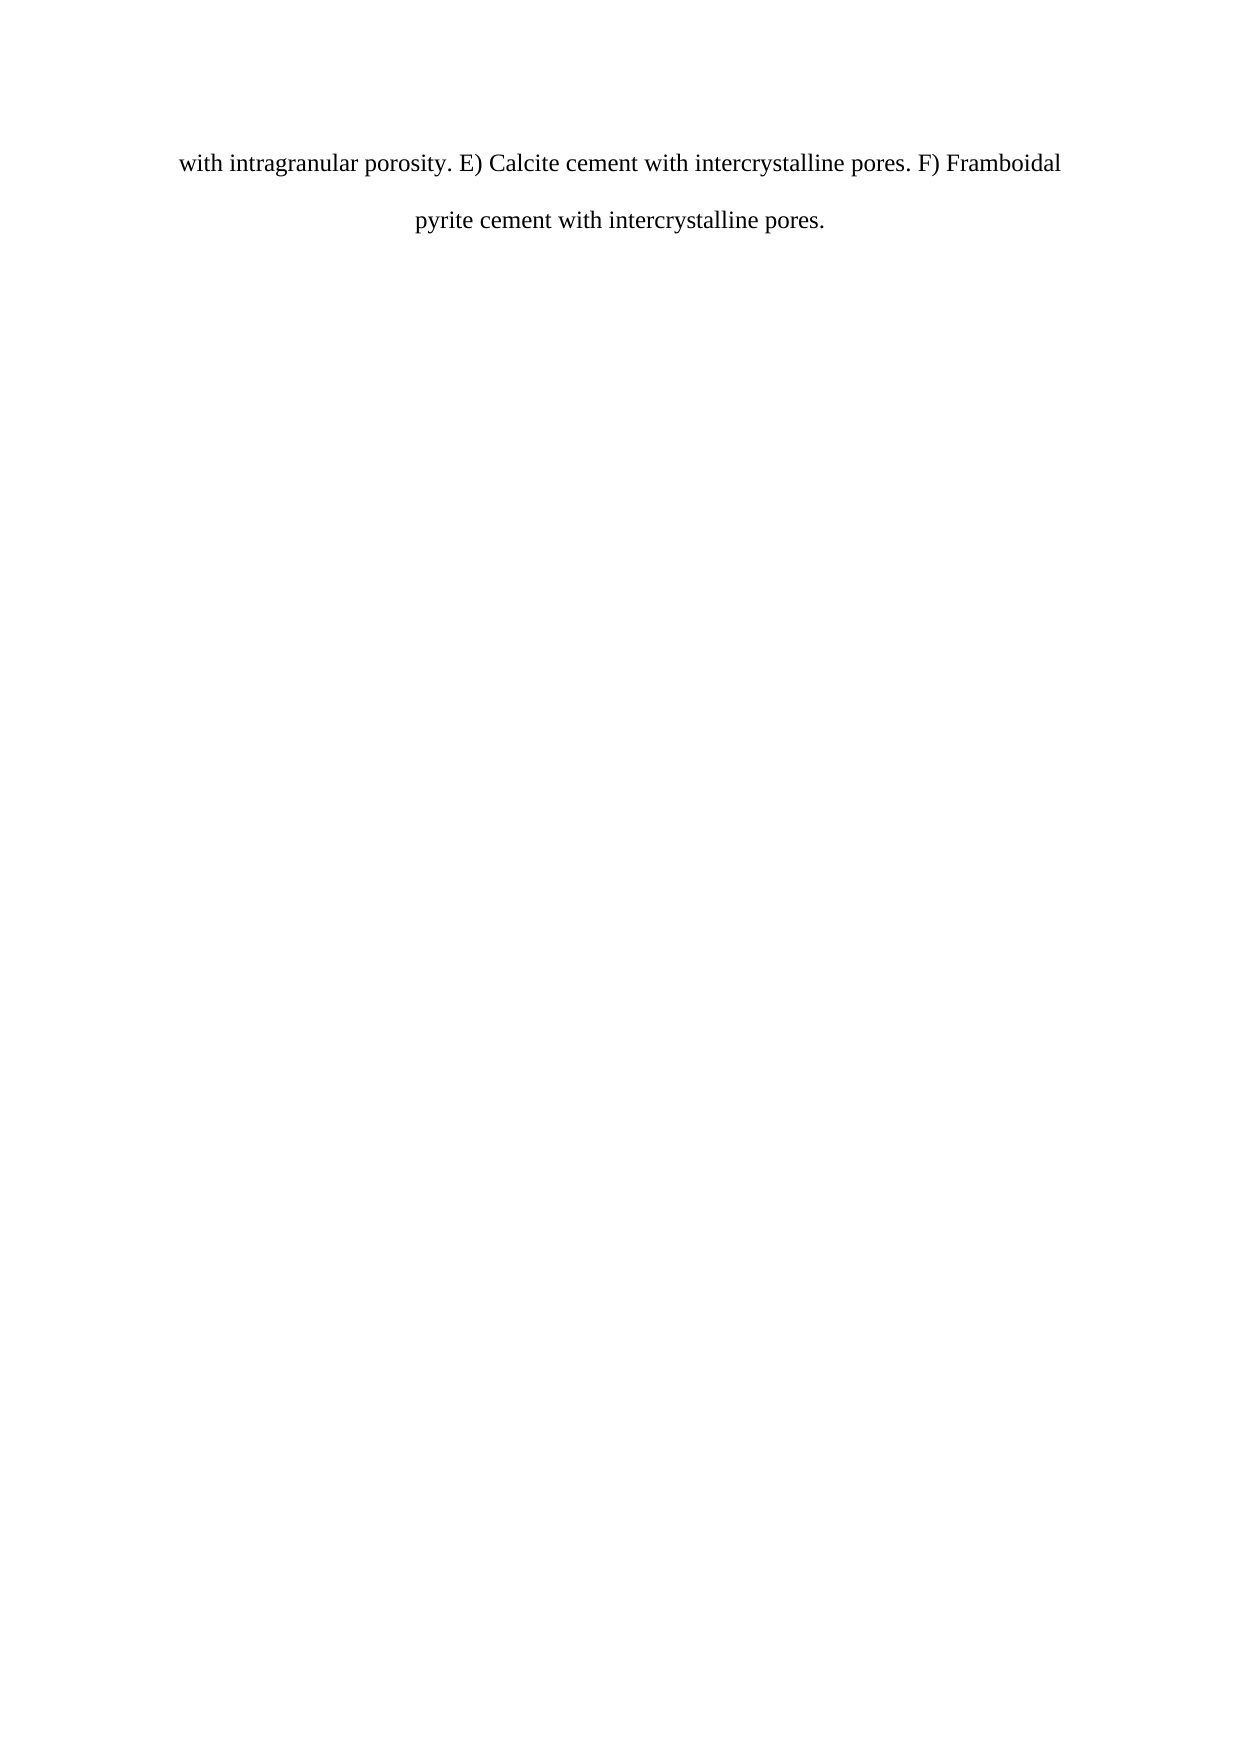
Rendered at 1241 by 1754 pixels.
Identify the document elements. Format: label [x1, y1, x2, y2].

text [177, 148, 1063, 234]
